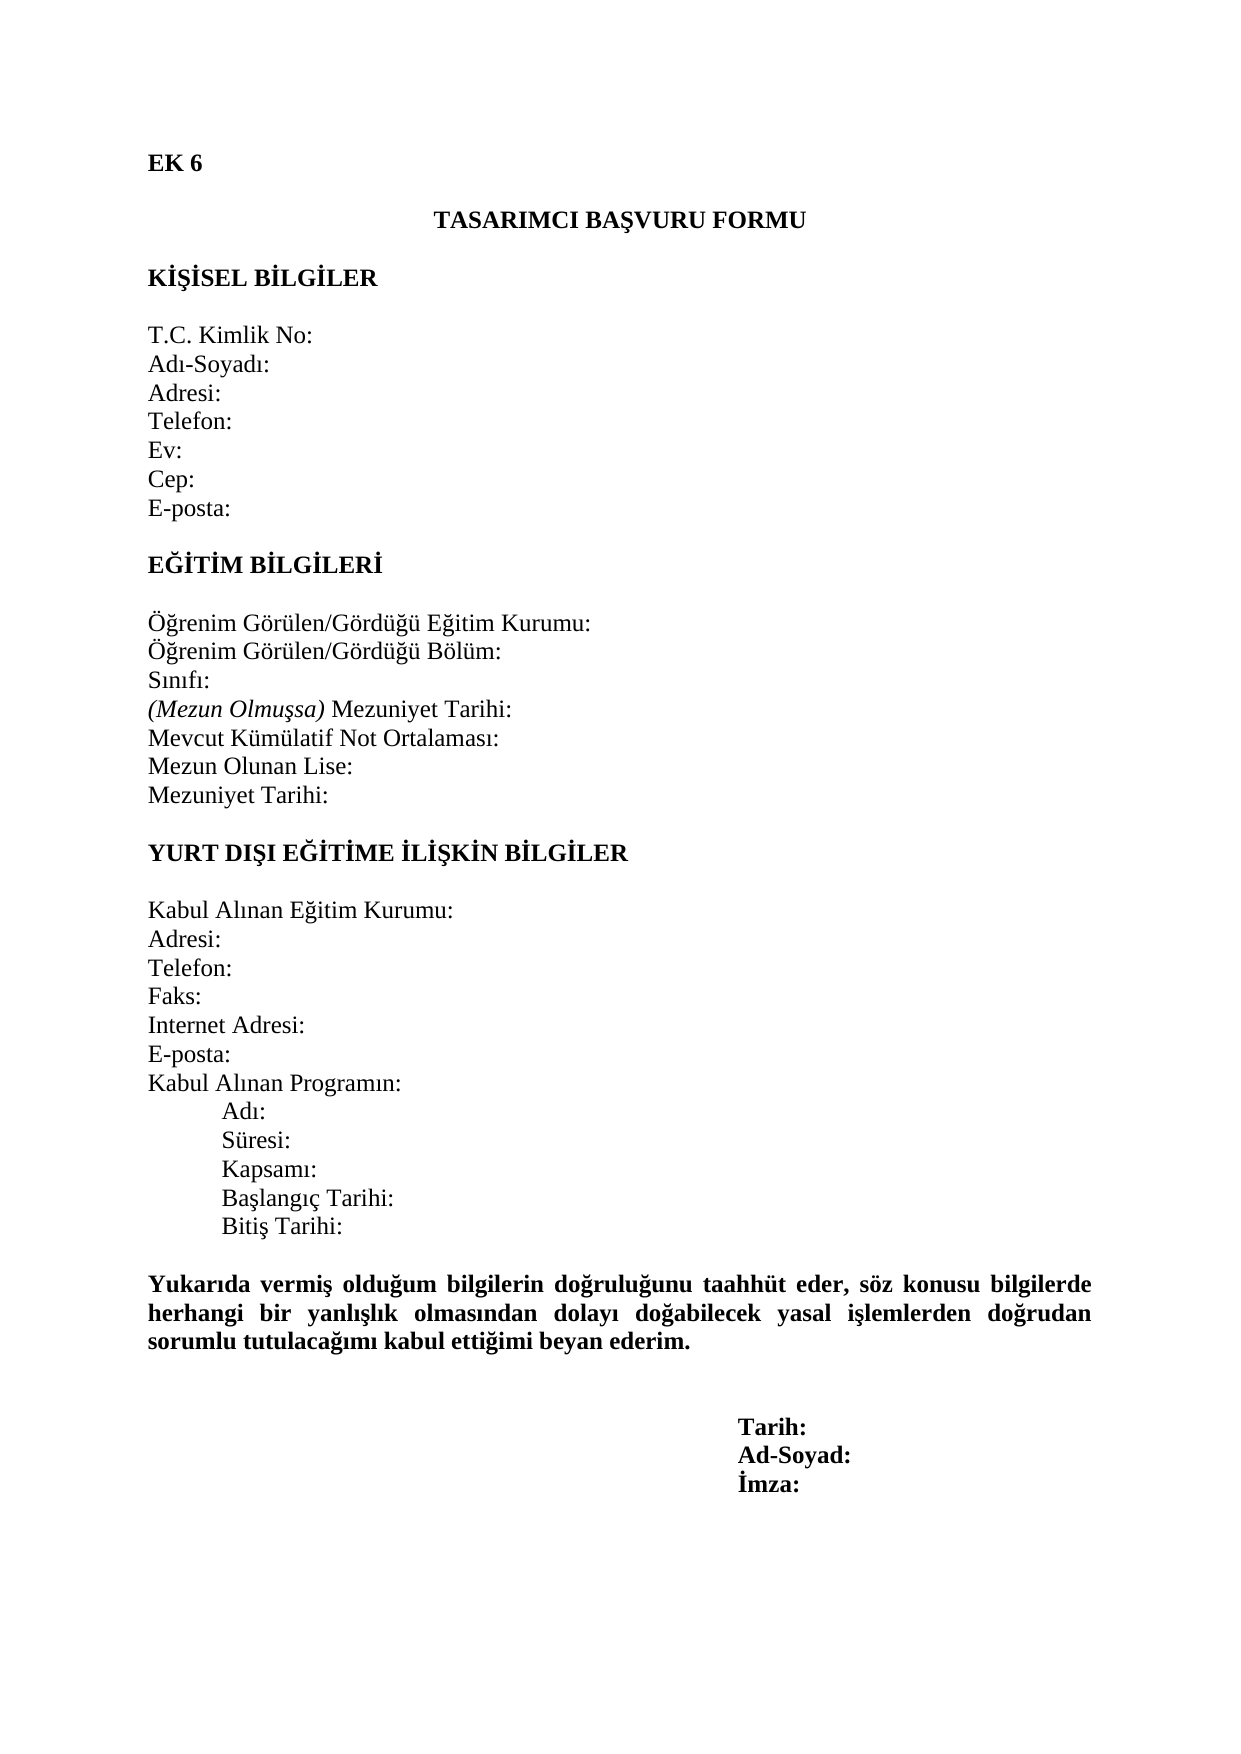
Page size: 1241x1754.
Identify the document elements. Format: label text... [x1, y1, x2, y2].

text EĞİTİM BİLGİLERİ [148, 550, 1093, 579]
text EK 6 [148, 148, 1093, 176]
text İmza: [738, 1469, 1093, 1498]
text Yukarıda vermiş olduğum bilgilerin doğruluğunu taahhüt eder, söz konusu bilgilerde herhangi bir yanlışlık olmasından dolayı doğabilecek yasal işlemlerden doğrudan sorumlu tutulacağımı kabul ettiğimi beyan ederim. [148, 1269, 1093, 1355]
text TASARIMCI BAŞVURU FORMU [148, 205, 1093, 234]
text Mevcut Kümülatif Not Ortalaması: [148, 723, 1093, 751]
text Kapsamı: [221, 1154, 1093, 1183]
text E-posta: [148, 1039, 1093, 1068]
text Ev: [148, 435, 1093, 464]
text KİŞİSEL BİLGİLER [148, 263, 1093, 291]
text E-posta: [148, 493, 1093, 521]
text (Mezun Olmuşsa) Mezuniyet Tarihi: [148, 694, 1093, 723]
text Internet Adresi: [148, 1010, 1093, 1039]
text Mezuniyet Tarihi: [148, 780, 1093, 809]
text Süresi: [221, 1125, 1093, 1154]
text Telefon: [148, 406, 1093, 435]
text Başlangıç Tarihi: [221, 1183, 1093, 1211]
text Sınıfı: [148, 665, 1093, 694]
text Ad-Soyad: [664, 1441, 1093, 1469]
text Öğrenim Görülen/Gördüğü Bölüm: [148, 636, 1093, 665]
text T.C. Kimlik No: [148, 320, 1093, 349]
text Adı-Soyadı: [148, 349, 1093, 378]
text YURT DIŞI EĞİTİME İLİŞKİN BİLGİLER [148, 838, 1093, 866]
text Telefon: [148, 953, 1093, 981]
text Tarih: [664, 1412, 1093, 1441]
text Adresi: [148, 378, 1093, 406]
text Adresi: [148, 924, 1093, 953]
text Kabul Alınan Eğitim Kurumu: [148, 895, 1093, 924]
text Bitiş Tarihi: [221, 1211, 1093, 1240]
text Öğrenim Görülen/Gördüğü Eğitim Kurumu: [148, 608, 1093, 636]
text Kabul Alınan Programın: [148, 1068, 1093, 1096]
text Faks: [148, 981, 1093, 1010]
text Adı: [148, 1096, 1093, 1125]
text Mezun Olunan Lise: [148, 751, 1093, 780]
text Cep: [148, 464, 1093, 493]
